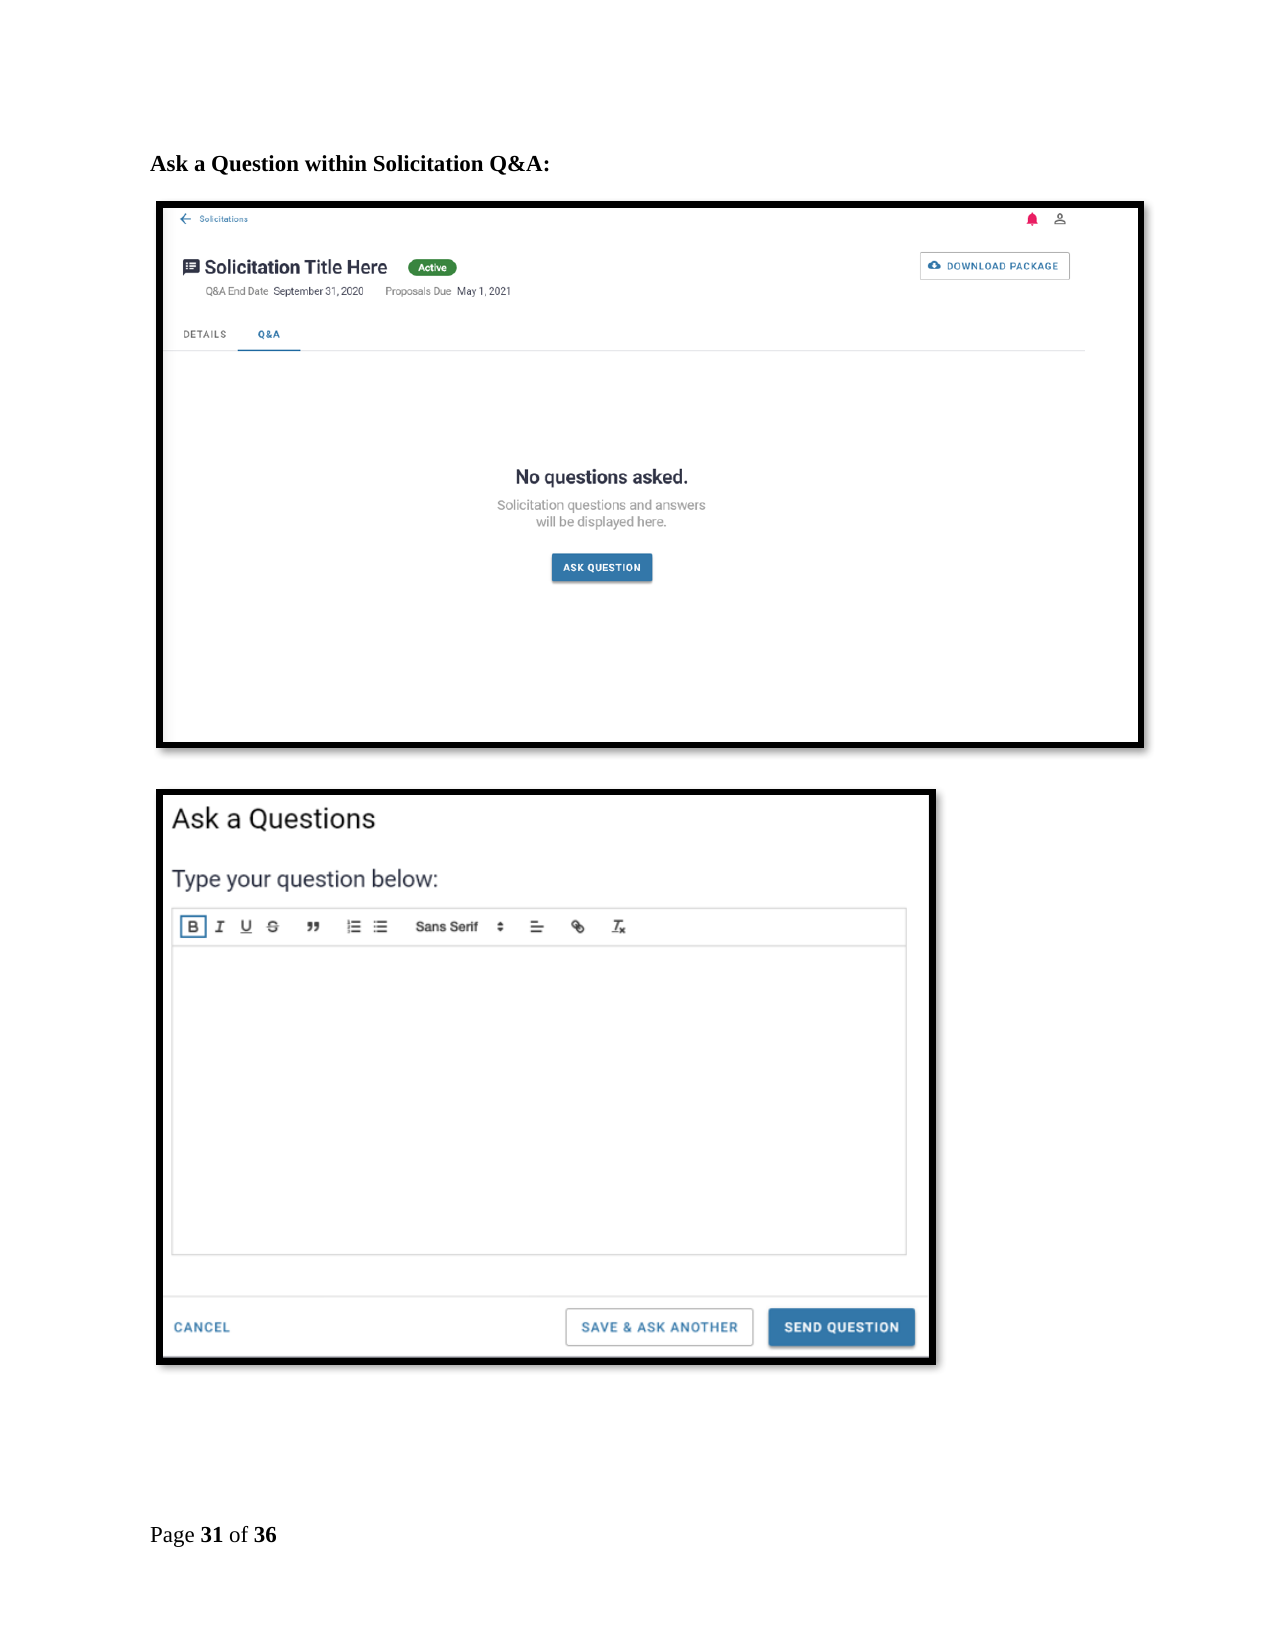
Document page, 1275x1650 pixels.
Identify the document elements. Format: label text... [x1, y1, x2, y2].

picture [163, 208, 1138, 742]
text Ask a Question within Solicitation Q&A: [150, 150, 1125, 176]
picture [163, 795, 929, 1358]
